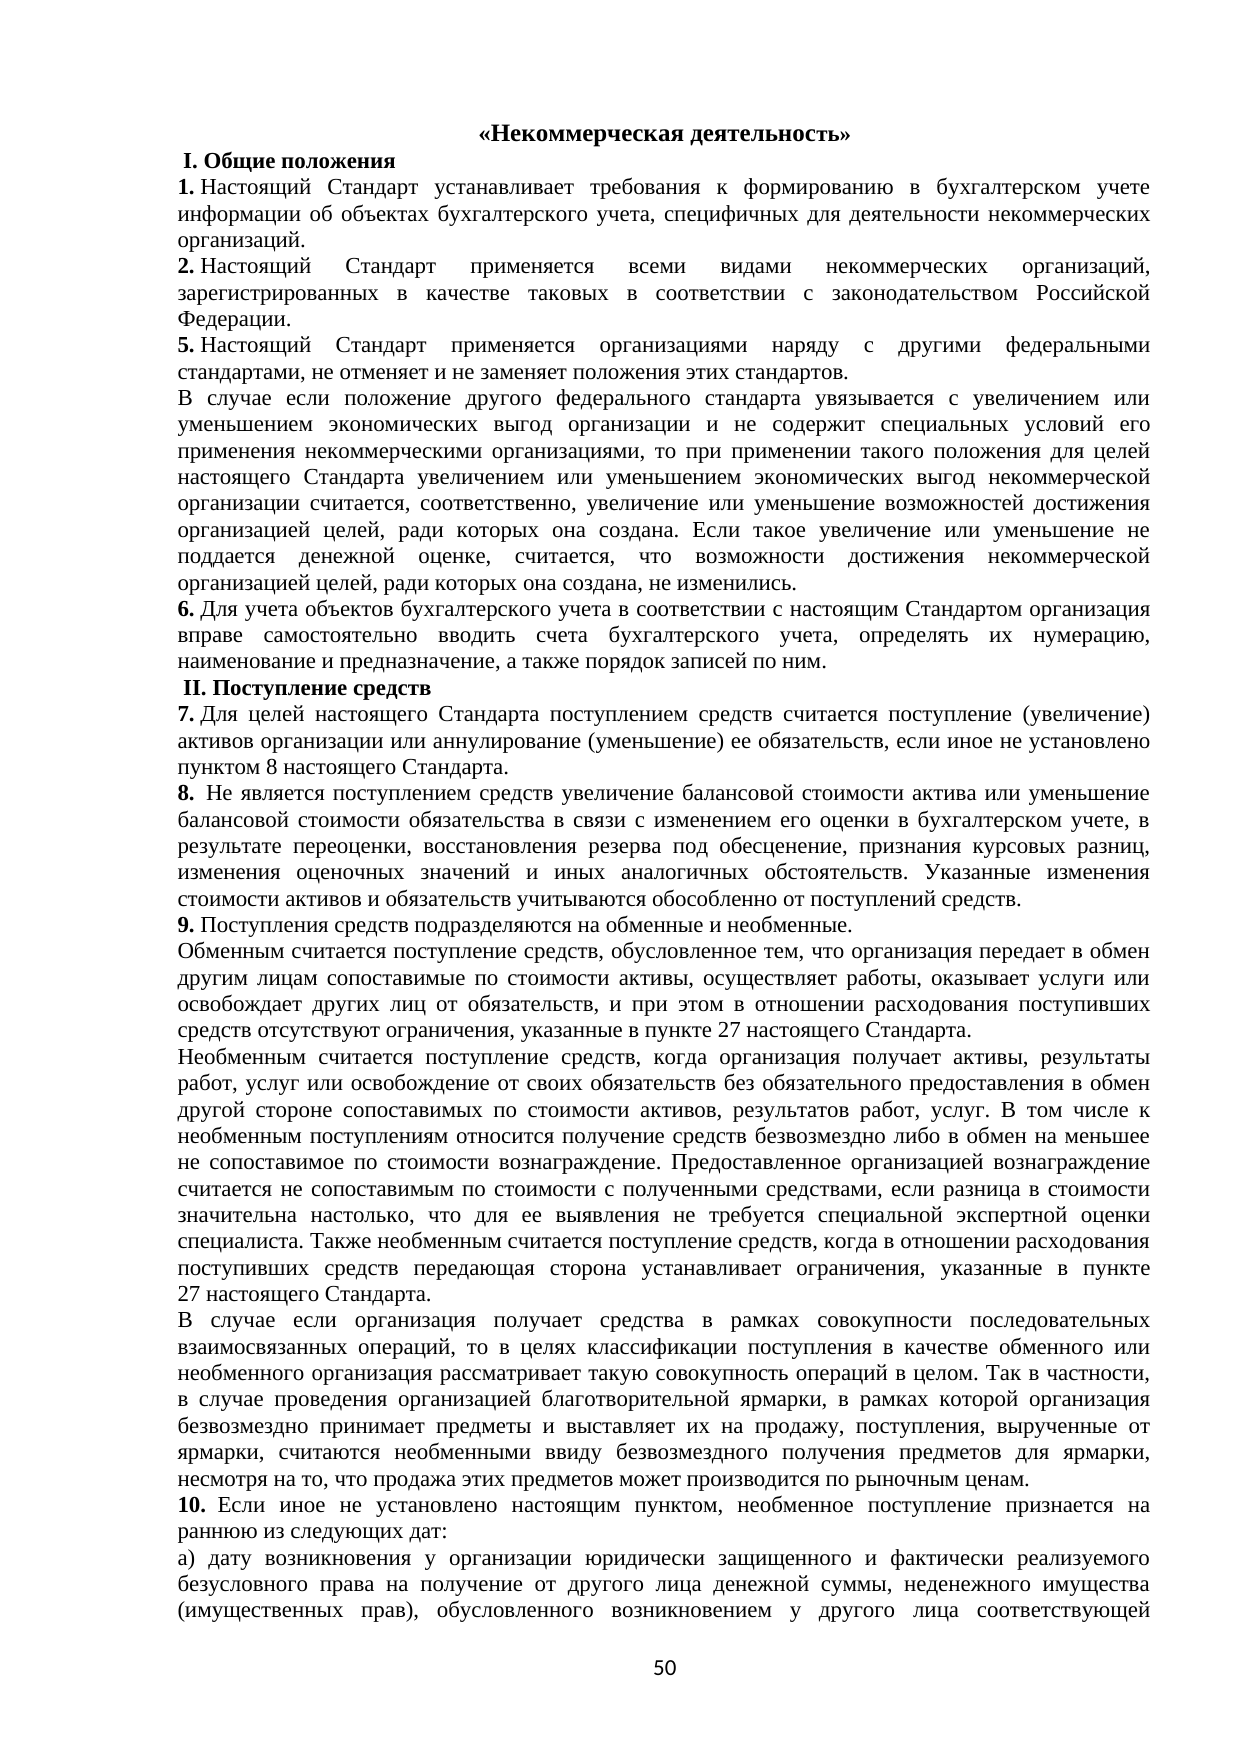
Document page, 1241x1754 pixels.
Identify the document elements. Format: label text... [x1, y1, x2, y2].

text 10. Если иное не установлено настоящим пунктом, необменное поступление признается на раннюю из следующих дат: [177, 1491, 1152, 1544]
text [177, 1544, 1152, 1623]
text I. Общие положения [177, 147, 1152, 173]
text 1. Настоящий Стандарт устанавливает требования к формированию в бухгалтерском учете информации об объектах бухгалтерского учета, специфичных для деятельности некоммерческих организаций. [177, 173, 1152, 252]
text В случае если организация получает средства в рамках совокупности последовательных взаимосвязанных операций, то в целях классификации поступления в качестве обменного или необменного организация рассматривает такую совокупность операций в целом. Так в частности, в случае проведения организацией благотворительной ярмарки, в рамках которой организация безвозмездно принимает предметы и выставляет их на продажу, поступления, вырученные от ярмарки, считаются необменными ввиду безвозмездного получения предметов для ярмарки, несмотря на то, что продажа этих предметов может производится по рыночным ценам. [177, 1306, 1152, 1491]
text Обменным считается поступление средств, обусловленное тем, что организация передает в обмен другим лицам сопоставимые по стоимости активы, осуществляет работы, оказывает услуги или освобождает других лиц от обязательств, и при этом в отношении расходования поступивших средств отсутствуют ограничения, указанные в пункте 27 настоящего Стандарта. [177, 937, 1152, 1043]
text 7. Для целей настоящего Стандарта поступлением средств считается поступление (увеличение) активов организации или аннулирование (уменьшение) ее обязательств, если иное не установлено пунктом 8 настоящего Стандарта. [177, 700, 1152, 779]
text В случае если положение другого федерального стандарта увязывается с увеличением или уменьшением экономических выгод организации и не содержит специальных условий его применения некоммерческими организациями, то при применении такого положения для целей настоящего Стандарта увеличением или уменьшением экономических выгод некоммерческой организации считается, соответственно, увеличение или уменьшение возможностей достижения организацией целей, ради которых она создана. Если такое увеличение или уменьшение не поддается денежной оценке, считается, что возможности достижения некоммерческой организацией целей, ради которых она создана, не изменились. [177, 384, 1152, 595]
text 2. Настоящий Стандарт применяется всеми видами некоммерческих организаций, зарегистрированных в качестве таковых в соответствии с законодательством Российской Федерации. [177, 252, 1152, 331]
text 8. Не является поступлением средств увеличение балансовой стоимости актива или уменьшение балансовой стоимости обязательства в связи с изменением его оценки в бухгалтерском учете, в результате переоценки, восстановления резерва под обесценение, признания курсовых разниц, изменения оценочных значений и иных аналогичных обстоятельств. Указанные изменения стоимости активов и обязательств учитываются обособленно от поступлений средств. [177, 779, 1152, 911]
text 9. Поступления средств подразделяются на обменные и необменные. [177, 911, 1152, 937]
text Необменным считается поступление средств, когда организация получает активы, результаты работ, услуг или освобождение от своих обязательств без обязательного предоставления в обмен другой стороне сопоставимых по стоимости активов, результатов работ, услуг. В том числе к необменным поступлениям относится получение средств безвозмездно либо в обмен на меньшее не сопоставимое по стоимости вознаграждение. Предоставленное организацией вознаграждение считается не сопоставимым по стоимости с полученными средствами, если разница в стоимости значительна настолько, что для ее выявления не требуется специальной экспертной оценки специалиста. Также необменным считается поступление средств, когда в отношении расходования поступивших средств передающая сторона устанавливает ограничения, указанные в пункте 27 настоящего Стандарта. [177, 1043, 1152, 1306]
text 6. Для учета объектов бухгалтерского учета в соответствии с настоящим Стандартом организация вправе самостоятельно вводить счета бухгалтерского учета, определять их нумерацию, наименование и предназначение, а также порядок записей по ним. [177, 595, 1152, 674]
text 5. Настоящий Стандарт применяется организациями наряду с другими федеральными стандартами, не отменяет и не заменяет положения этих стандартов. [177, 331, 1152, 384]
text «Некоммерческая деятельность» [177, 118, 1152, 147]
text II. Поступление средств [177, 674, 1152, 700]
